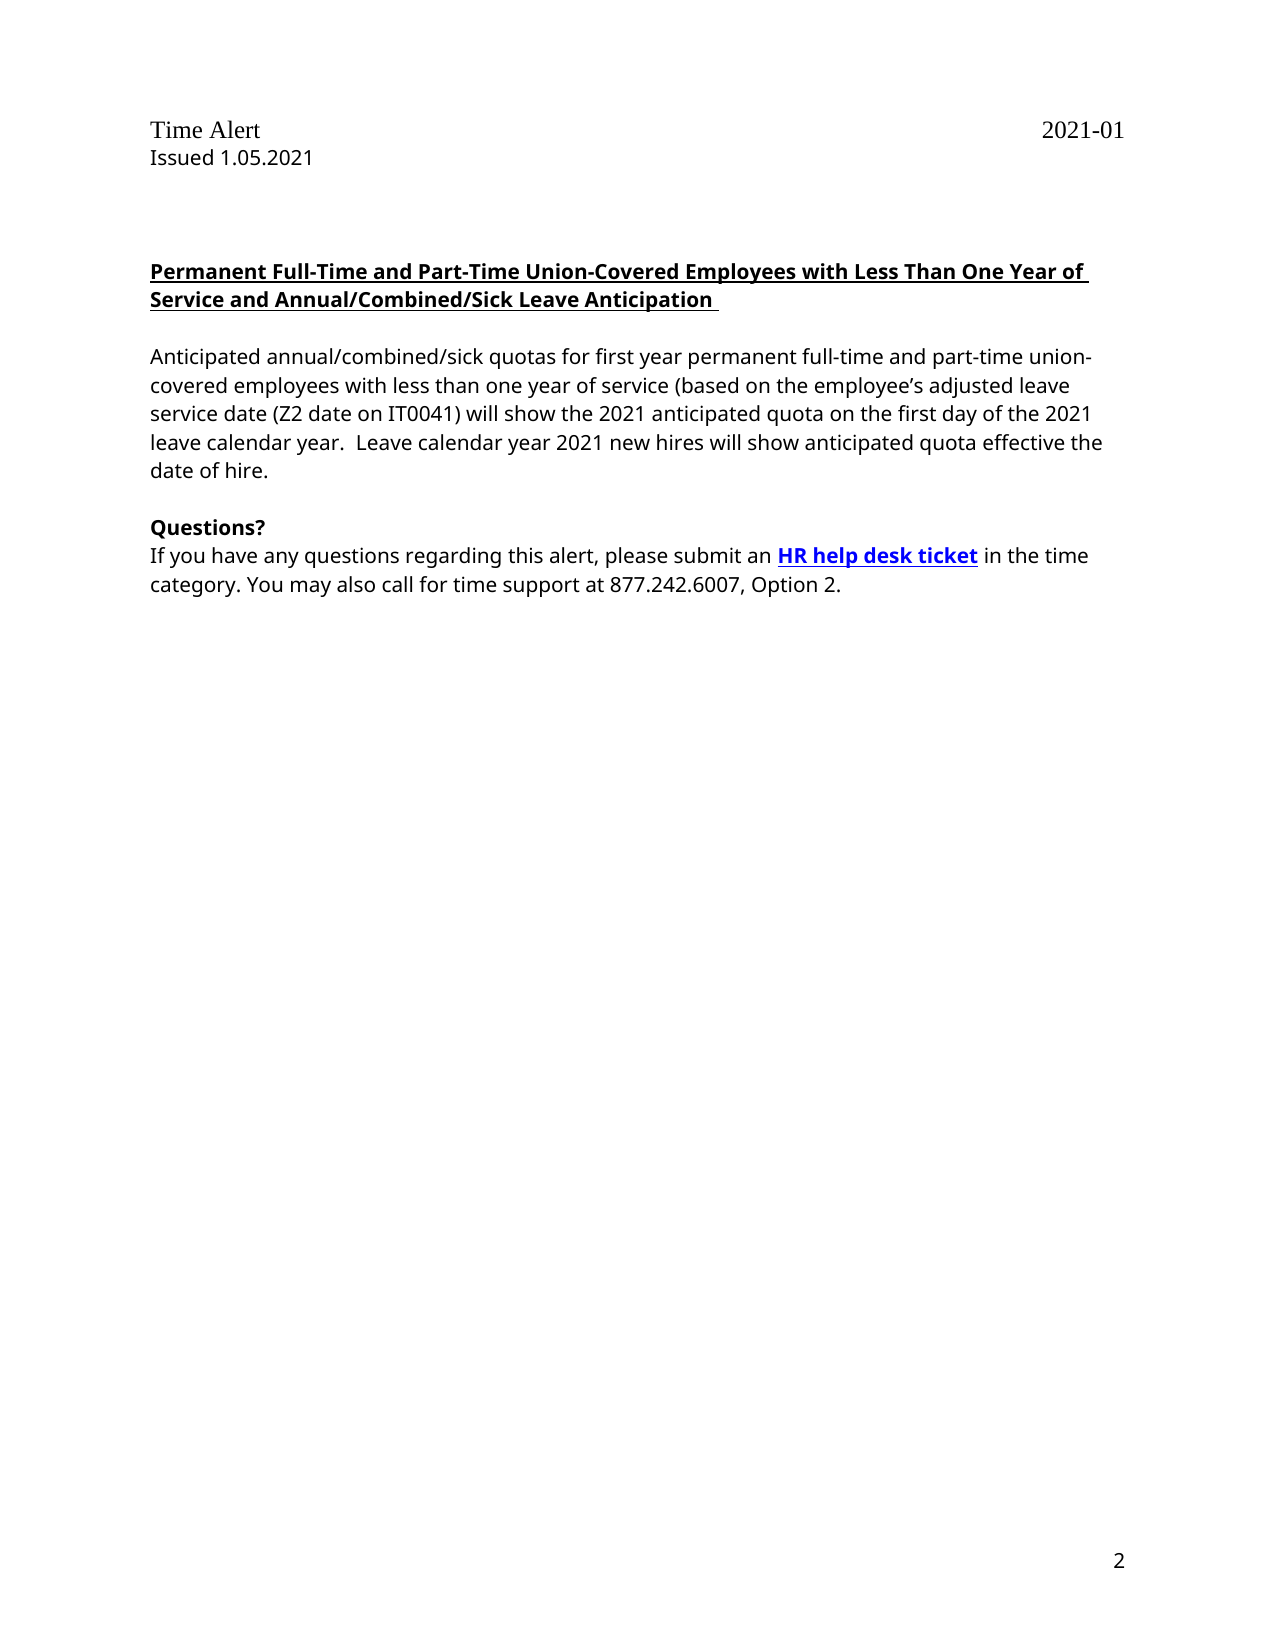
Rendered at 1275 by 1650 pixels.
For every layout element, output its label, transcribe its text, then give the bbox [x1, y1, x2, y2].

text Questions? [150, 513, 1125, 542]
text If you have any questions regarding this alert, please submit an HR help desk ticket in the time category. You may also call for time support at 877.242.6007, Option 2. [150, 542, 1125, 598]
text Permanent Full-Time and Part-Time Union-Covered Employees with Less Than One Year of Service and Annual/Combined/Sick Leave Anticipation [150, 257, 1125, 314]
text Anticipated annual/combined/sick quotas for first year permanent full-time and part-time union-covered employees with less than one year of service (based on the employee’s adjusted leave service date (Z2 date on IT0041) will show the 2021 anticipated quota on the first day of the 2021 leave calendar year. Leave calendar year 2021 new hires will show anticipated quota effective the date of hire. [150, 342, 1125, 485]
